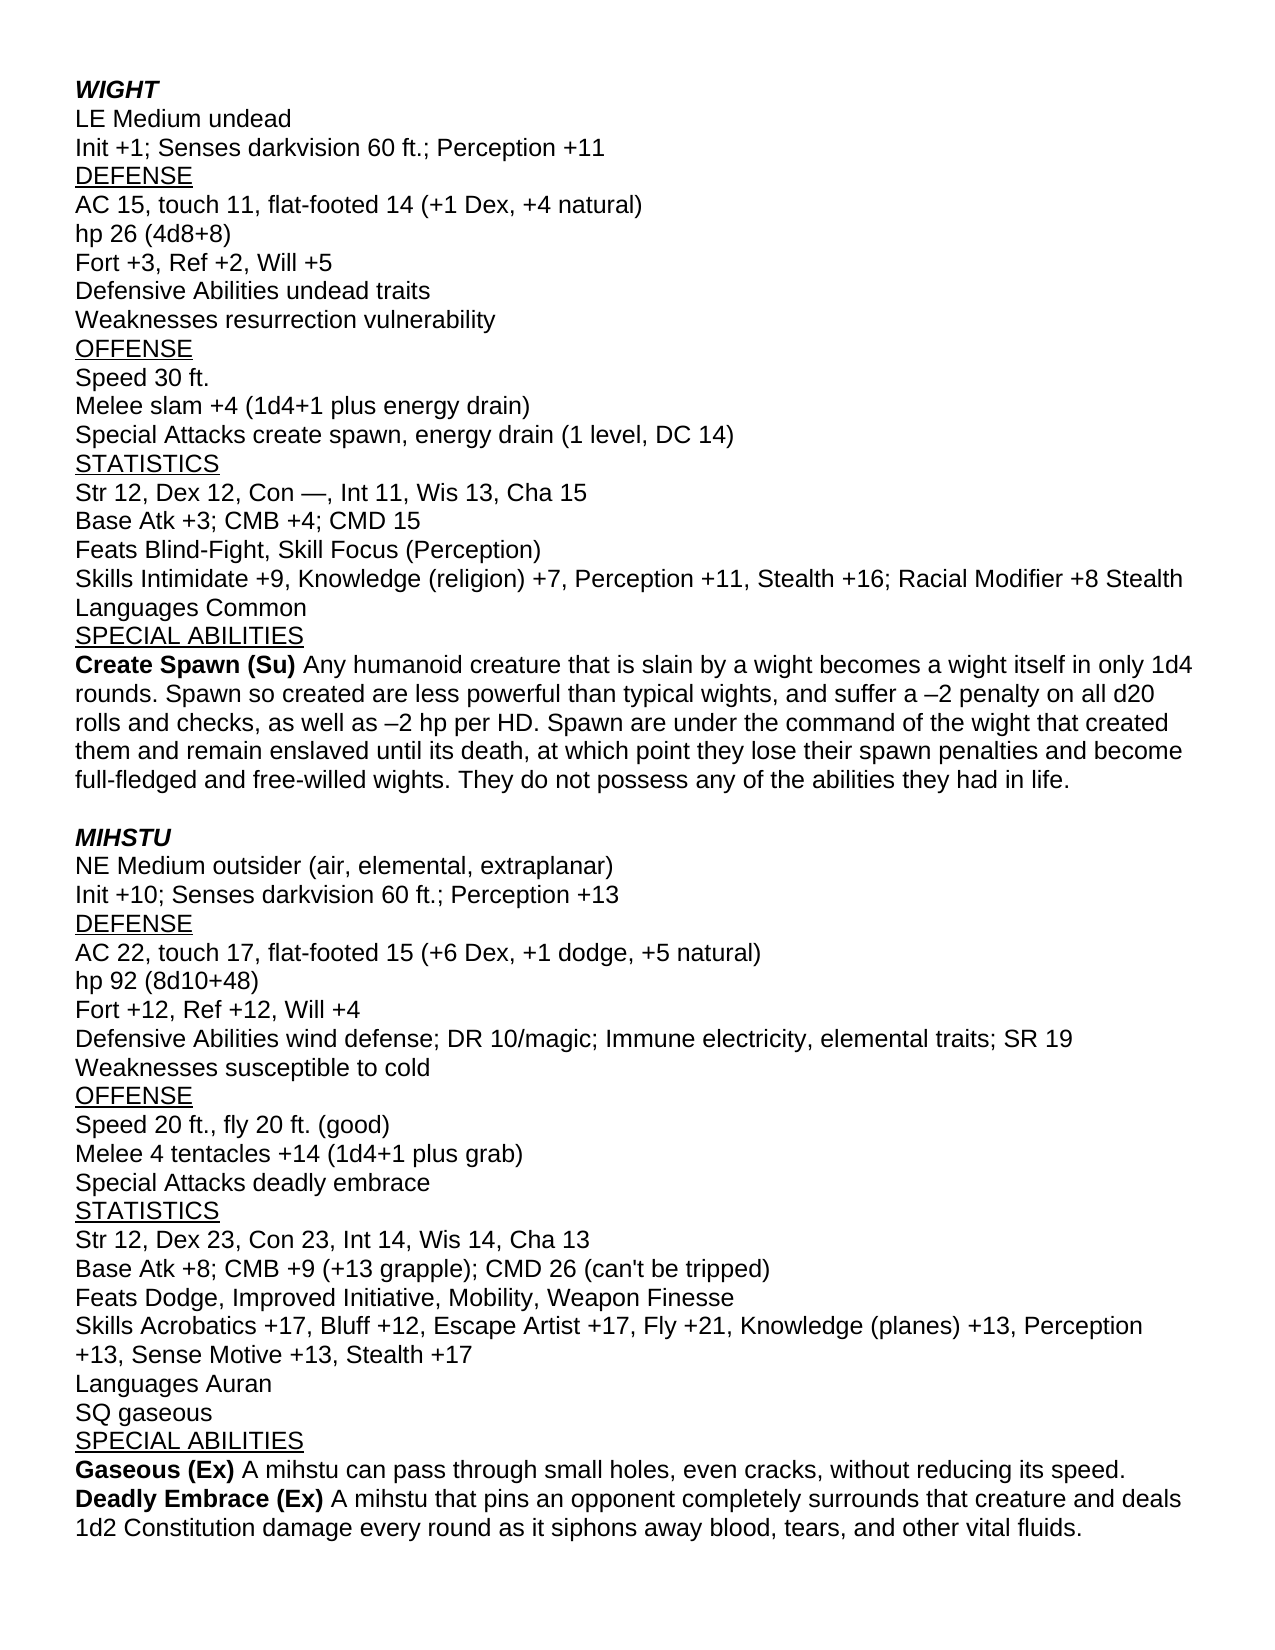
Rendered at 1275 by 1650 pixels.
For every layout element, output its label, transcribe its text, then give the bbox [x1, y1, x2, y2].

text Create Spawn (Su) Any humanoid creature that is slain by a wight becomes a wight itself in only 1d4 rounds. Spawn so created are less powerful than typical wights, and suffer a –2 penalty on all d20 rolls and checks, as well as –2 hp per HD. Spawn are under the command of the wight that created them and remain enslaved until its death, at which point they lose their spawn penalties and become full-fledged and free-willed wights. They do not possess any of the abilities they had in life. [75, 650, 1200, 794]
text Str 12, Dex 12, Con —, Int 11, Wis 13, Cha 15 [75, 477, 1200, 506]
text STATISTICS [75, 1196, 1200, 1225]
text Fort +3, Ref +2, Will +5 [75, 247, 1200, 276]
text Feats Dodge, Improved Initiative, Mobility, Weapon Finesse [75, 1282, 1200, 1311]
text Base Atk +3; CMB +4; CMD 15 [75, 506, 1200, 535]
text OFFENSE [75, 1081, 1200, 1110]
text Languages Auran [75, 1369, 1200, 1397]
text hp 26 (4d8+8) [75, 219, 1200, 247]
text STATISTICS [75, 449, 1200, 477]
text Skills Intimidate +9, Knowledge (religion) +7, Perception +11, Stealth +16; Racial Modifier +8 Stealth [75, 564, 1200, 592]
text Languages Common [75, 592, 1200, 621]
text DEFENSE [75, 161, 1200, 190]
text SPECIAL ABILITIES [75, 1426, 1200, 1455]
text NE Medium outsider (air, elemental, extraplanar) [75, 851, 1200, 880]
text Skills Acrobatics +17, Bluff +12, Escape Artist +17, Fly +21, Knowledge (planes) +13, Perception +13, Sense Motive +13, Stealth +17 [75, 1311, 1200, 1369]
text MIHSTU [75, 822, 1200, 851]
text Gaseous (Ex) A mihstu can pass through small holes, even cracks, without reducing its speed. [75, 1455, 1200, 1484]
text Melee 4 tentacles +14 (1d4+1 plus grab) [75, 1139, 1200, 1167]
text SQ gaseous [75, 1397, 1200, 1426]
text DEFENSE [75, 909, 1200, 937]
text hp 92 (8d10+48) [75, 966, 1200, 995]
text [75, 1484, 1200, 1541]
text Weaknesses susceptible to cold [75, 1052, 1200, 1081]
text AC 22, touch 17, flat-footed 15 (+6 Dex, +1 dodge, +5 natural) [75, 937, 1200, 966]
text Init +1; Senses darkvision 60 ft.; Perception +11 [75, 132, 1200, 161]
text WIGHT [75, 75, 1200, 104]
text Weaknesses resurrection vulnerability [75, 305, 1200, 334]
text Fort +12, Ref +12, Will +4 [75, 995, 1200, 1024]
text Speed 30 ft. [75, 362, 1200, 391]
text OFFENSE [75, 334, 1200, 362]
text Melee slam +4 (1d4+1 plus energy drain) [75, 391, 1200, 420]
text LE Medium undead [75, 104, 1200, 132]
text Feats Blind-Fight, Skill Focus (Perception) [75, 535, 1200, 564]
text SPECIAL ABILITIES [75, 621, 1200, 650]
text Base Atk +8; CMB +9 (+13 grapple); CMD 26 (can't be tripped) [75, 1254, 1200, 1282]
text Special Attacks create spawn, energy drain (1 level, DC 14) [75, 420, 1200, 449]
text Speed 20 ft., fly 20 ft. (good) [75, 1110, 1200, 1139]
text AC 15, touch 11, flat-footed 14 (+1 Dex, +4 natural) [75, 190, 1200, 219]
text Defensive Abilities wind defense; DR 10/magic; Immune electricity, elemental traits; SR 19 [75, 1024, 1200, 1052]
text Str 12, Dex 23, Con 23, Int 14, Wis 14, Cha 13 [75, 1225, 1200, 1254]
text Defensive Abilities undead traits [75, 276, 1200, 305]
text Init +10; Senses darkvision 60 ft.; Perception +13 [75, 880, 1200, 909]
text Special Attacks deadly embrace [75, 1167, 1200, 1196]
